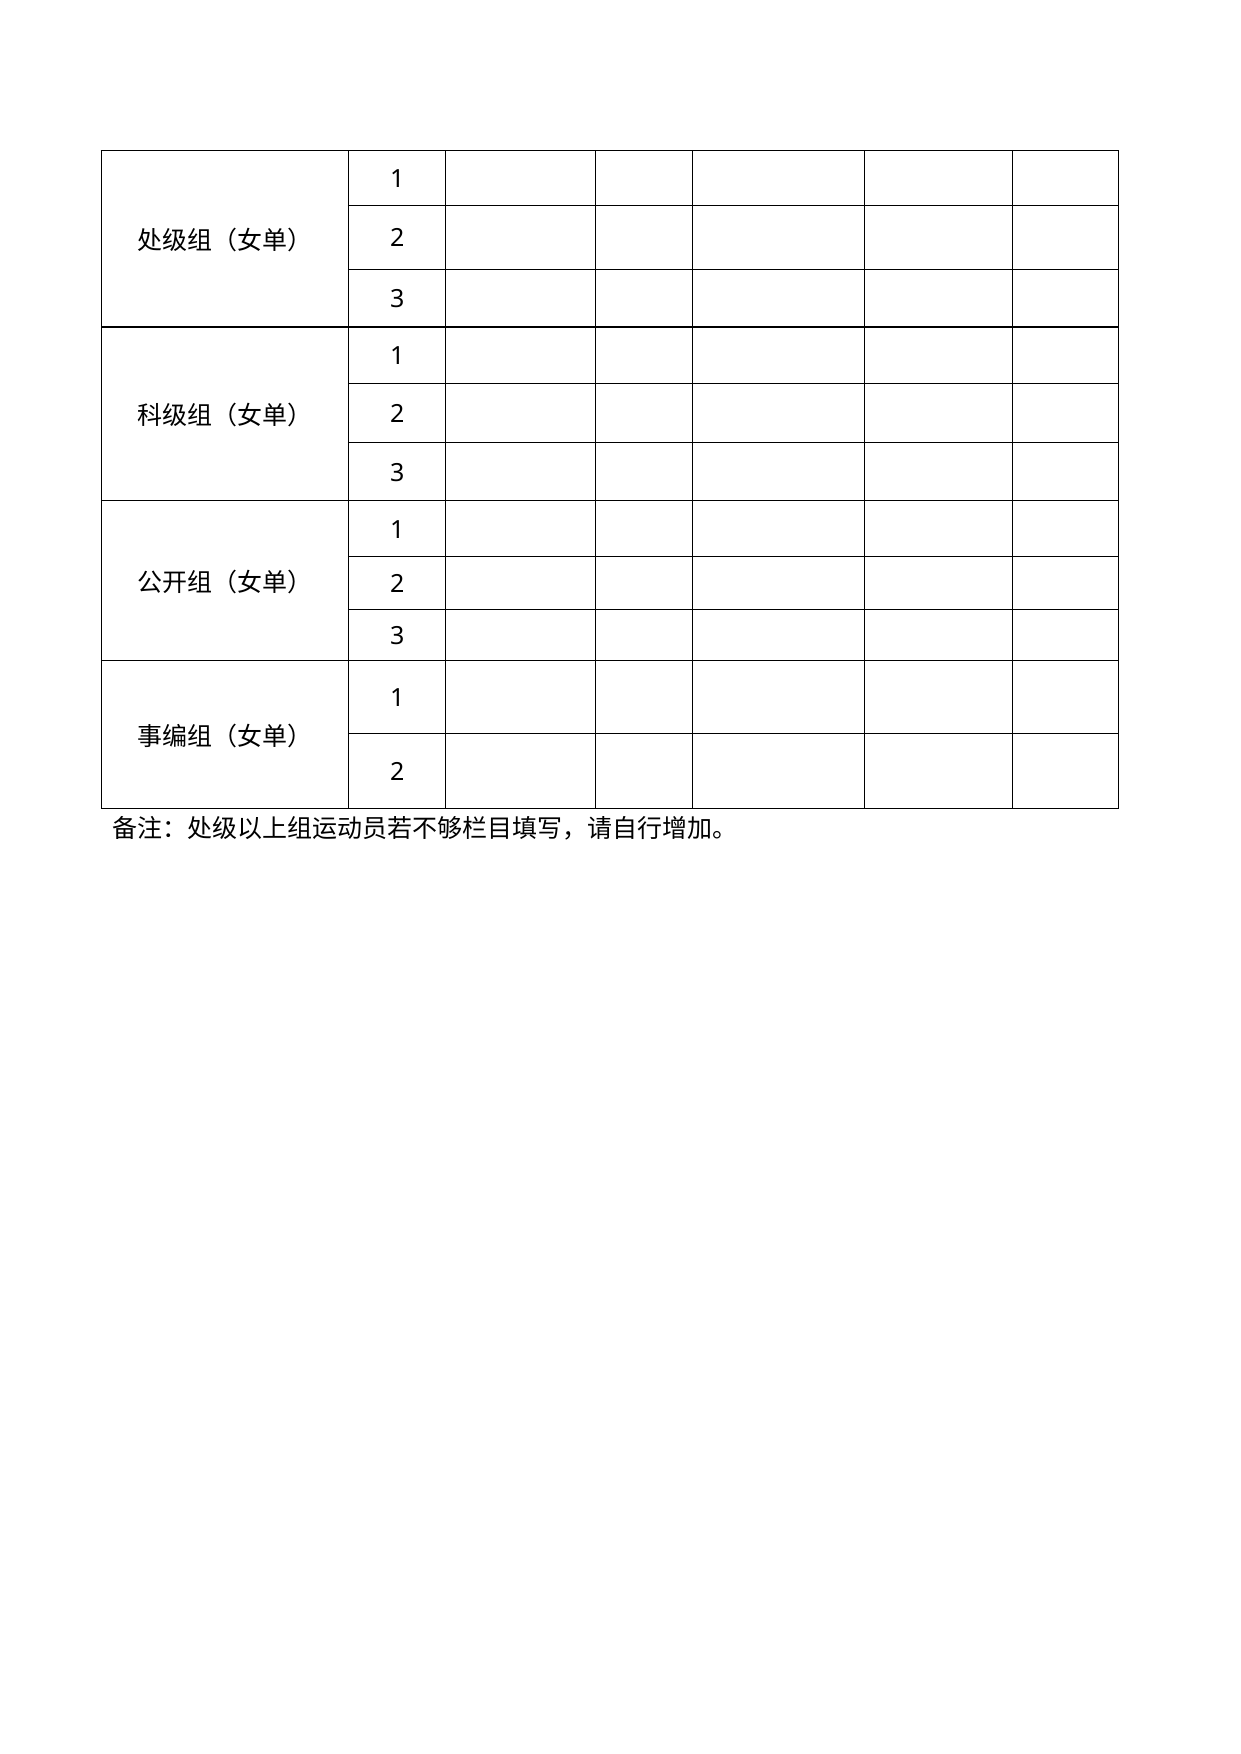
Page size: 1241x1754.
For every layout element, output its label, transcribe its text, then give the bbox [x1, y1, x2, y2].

table_cell 2 [349, 734, 445, 808]
table_cell [865, 501, 1012, 556]
table_cell [693, 270, 864, 326]
table_cell [693, 661, 864, 733]
table_cell [1013, 151, 1118, 204]
table_cell 1 [349, 151, 445, 204]
table_cell [446, 384, 595, 442]
table_cell [596, 328, 692, 383]
table_cell [693, 557, 864, 608]
table_cell [1013, 443, 1118, 500]
table_cell [596, 734, 692, 808]
table_cell [446, 610, 595, 659]
table_cell [1013, 328, 1118, 383]
table_cell [446, 151, 595, 204]
table_cell [865, 384, 1012, 442]
table_cell [865, 734, 1012, 808]
table_cell [1013, 557, 1118, 608]
table_cell [596, 610, 692, 659]
table_cell [596, 501, 692, 556]
table_cell [1013, 661, 1118, 733]
table_cell 事编组（女单） [102, 661, 348, 808]
table_cell [865, 270, 1012, 326]
table_cell [1013, 501, 1118, 556]
table_cell [693, 384, 864, 442]
table_cell 3 [349, 610, 445, 659]
table_cell [865, 206, 1012, 269]
table_cell [596, 270, 692, 326]
table_cell [446, 328, 595, 383]
table_cell [446, 501, 595, 556]
table_cell [693, 328, 864, 383]
table_cell [865, 661, 1012, 733]
table_cell 2 [349, 557, 445, 608]
table_cell [596, 206, 692, 269]
table_cell 公开组（女单） [102, 501, 348, 659]
table_cell [1013, 610, 1118, 659]
table_cell [693, 206, 864, 269]
table_cell 2 [349, 384, 445, 442]
table_cell [1013, 270, 1118, 326]
table_cell 3 [349, 270, 445, 326]
table_cell [693, 151, 864, 204]
table_cell [865, 328, 1012, 383]
table_cell [693, 610, 864, 659]
table_cell 1 [349, 501, 445, 556]
table_cell [865, 610, 1012, 659]
table_cell [693, 734, 864, 808]
table_cell [693, 443, 864, 500]
table_cell [865, 151, 1012, 204]
table_cell [596, 557, 692, 608]
table_cell [1013, 206, 1118, 269]
table_cell [1013, 734, 1118, 808]
table_cell 1 [349, 661, 445, 733]
table_cell 3 [349, 443, 445, 500]
table_cell [446, 443, 595, 500]
table_cell [596, 443, 692, 500]
table_cell [446, 557, 595, 608]
table_cell [596, 384, 692, 442]
table_cell [1013, 384, 1118, 442]
table_cell [446, 270, 595, 326]
table_cell 科级组（女单） [102, 328, 348, 500]
table_cell 1 [349, 328, 445, 383]
table_cell [446, 661, 595, 733]
table_cell [596, 151, 692, 204]
text 备注：处级以上组运动员若不够栏目填写，请自行增加。 [112, 809, 1128, 845]
table_cell [446, 206, 595, 269]
table_cell [446, 734, 595, 808]
table_cell [596, 661, 692, 733]
table_cell [693, 501, 864, 556]
table_cell [865, 557, 1012, 608]
table_cell 2 [349, 206, 445, 269]
table_cell 处级组（女单） [102, 151, 348, 326]
table_cell [865, 443, 1012, 500]
